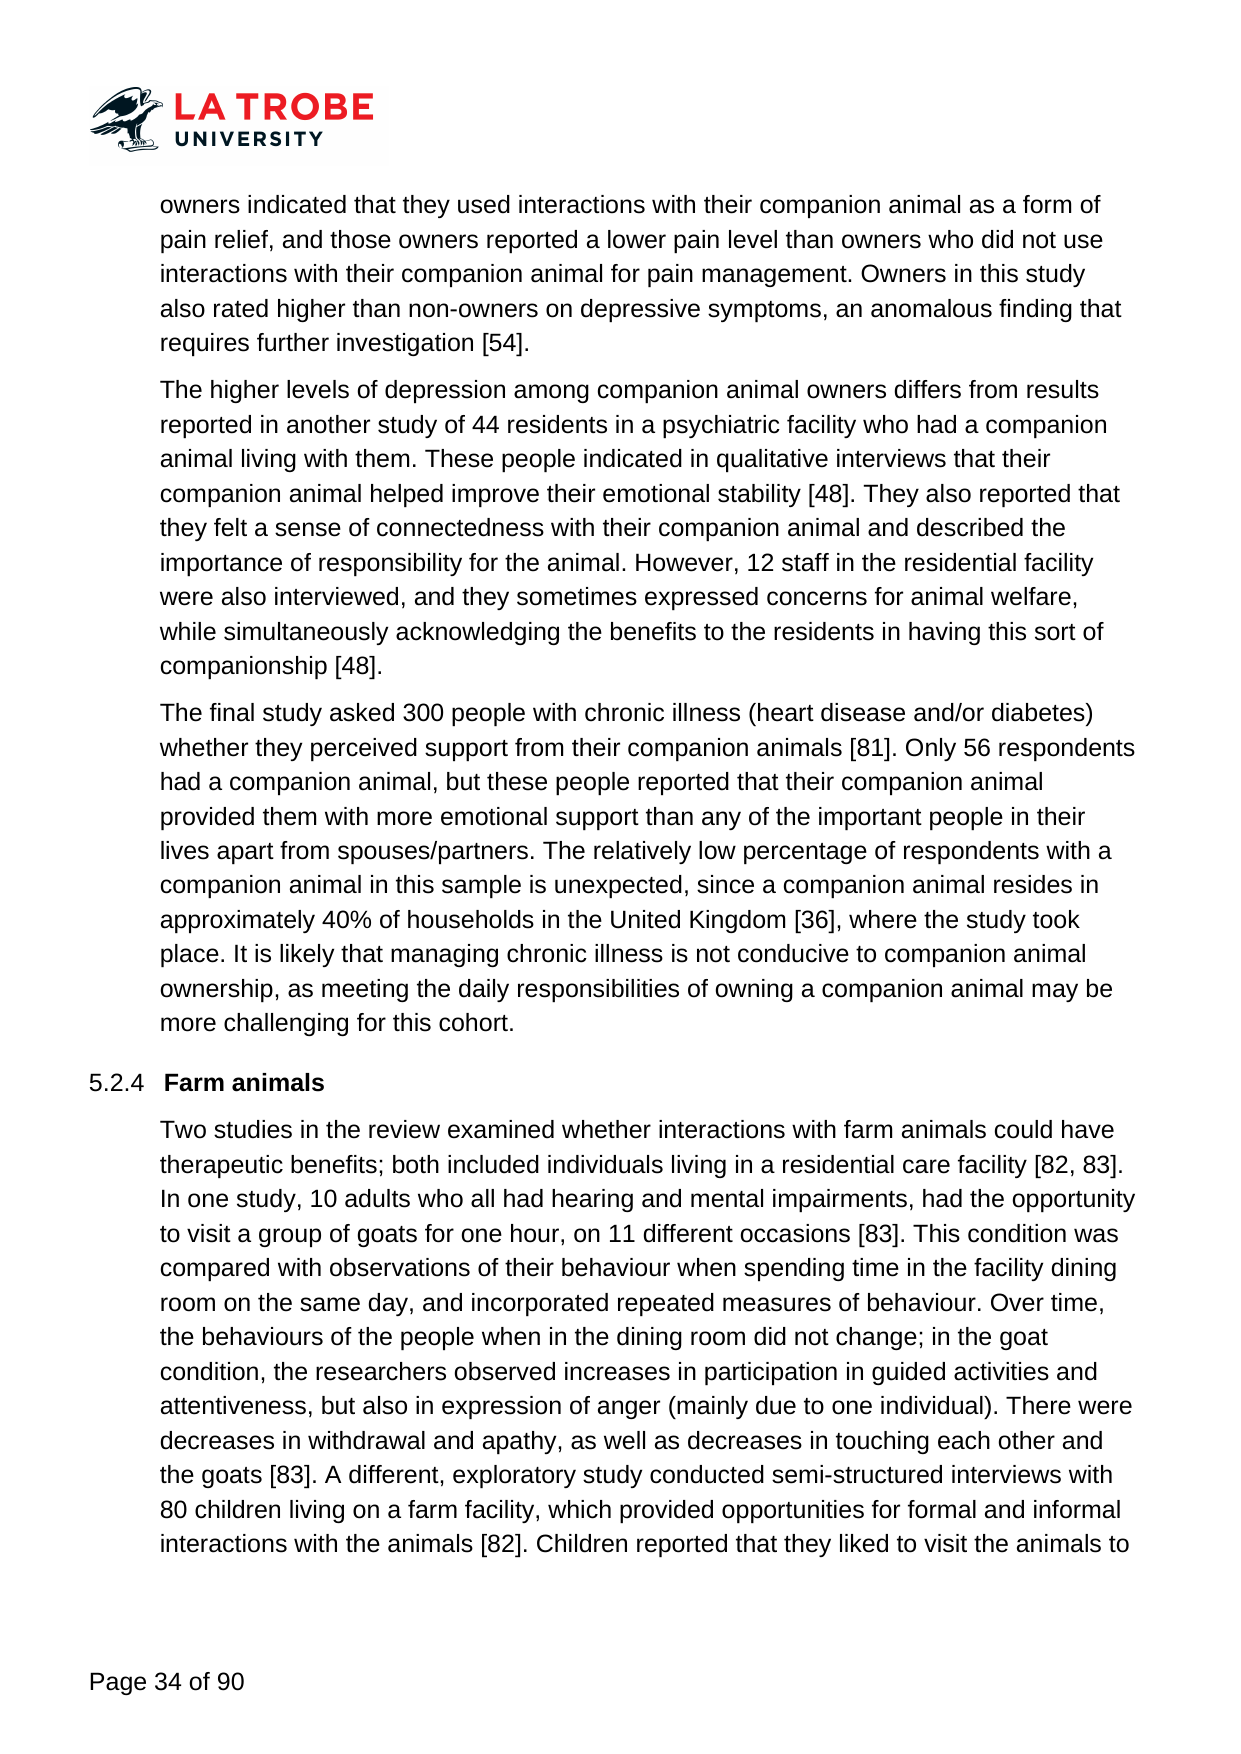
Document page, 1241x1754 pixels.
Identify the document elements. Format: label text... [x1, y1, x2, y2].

text The higher levels of depression among companion animal owners differs from results reported in another study of 44 residents in a psychiatric facility who had a companion animal living with them. These people indicated in qualitative interviews that their companion animal helped improve their emotional stability [48]. They also reported that they felt a sense of connectedness with their companion animal and described the importance of responsibility for the animal. However, 12 staff in the residential facility were also interviewed, and they sometimes expressed concerns for animal welfare, while simultaneously acknowledging the benefits to the residents in having this sort of companionship [48]. [159, 375, 1137, 680]
text The final study asked 300 people with chronic illness (heart disease and/or diabetes) whether they perceived support from their companion animals [81]. Only 56 respondents had a companion animal, but these people reported that their companion animal provided them with more emotional support than any of the important people in their lives apart from spouses/partners. The relatively low percentage of respondents with a companion animal in this sample is unexpected, since a companion animal resides in approximately 40% of households in the United Kingdom [36], where the study took place. It is likely that managing chronic illness is not conducive to companion animal ownership, as meeting the daily responsibilities of owning a companion animal may be more challenging for this cohort. [159, 698, 1137, 1037]
subtitle Farm animals [89, 1068, 1137, 1097]
picture [88, 86, 390, 166]
